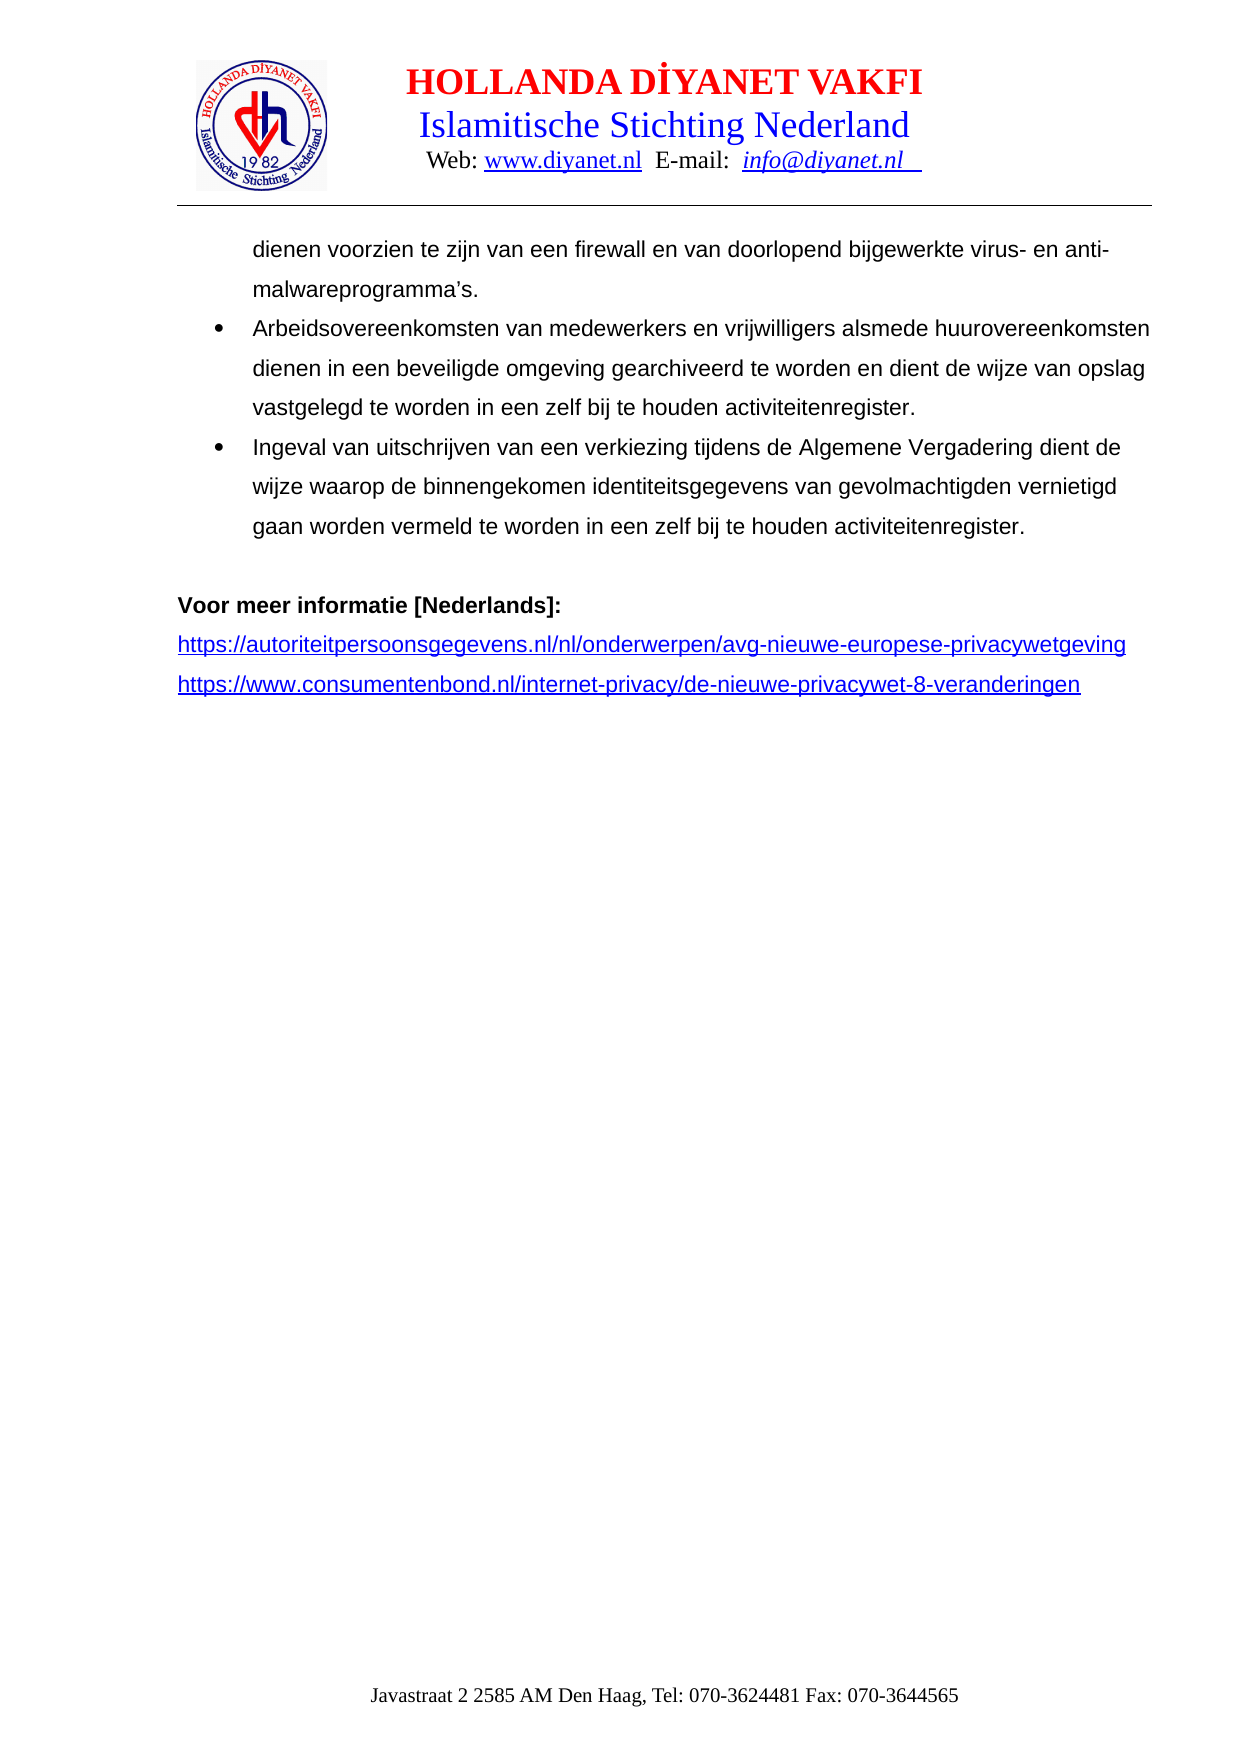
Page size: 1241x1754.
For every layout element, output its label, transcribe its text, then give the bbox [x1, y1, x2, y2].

text https://www.consumentenbond.nl/internet-privacy/de-nieuwe-privacywet-8-veranderingen [177, 671, 1152, 697]
text Voor meer informatie [Nederlands]: [177, 592, 1152, 618]
list Arbeidsovereenkomsten van medewerkers en vrijwilligers alsmede huurovereenkomsten dienen in een beveiligde omgeving gearchiveerd te worden en dient de wijze van opslag vastgelegd te worden in een zelf bij te houden activiteitenregister. [215, 315, 1152, 421]
picture [196, 60, 328, 191]
list Ingeval van uitschrijven van een verkiezing tijdens de Algemene Vergadering dient de wijze waarop de binnengekomen identiteitsgegevens van gevolmachtigden vernietigd gaan worden vermeld te worden in een zelf bij te houden activiteitenregister. [215, 434, 1152, 539]
text https://autoriteitpersoonsgegevens.nl/nl/onderwerpen/avg-nieuwe-europese-privacywetgeving [177, 631, 1152, 657]
